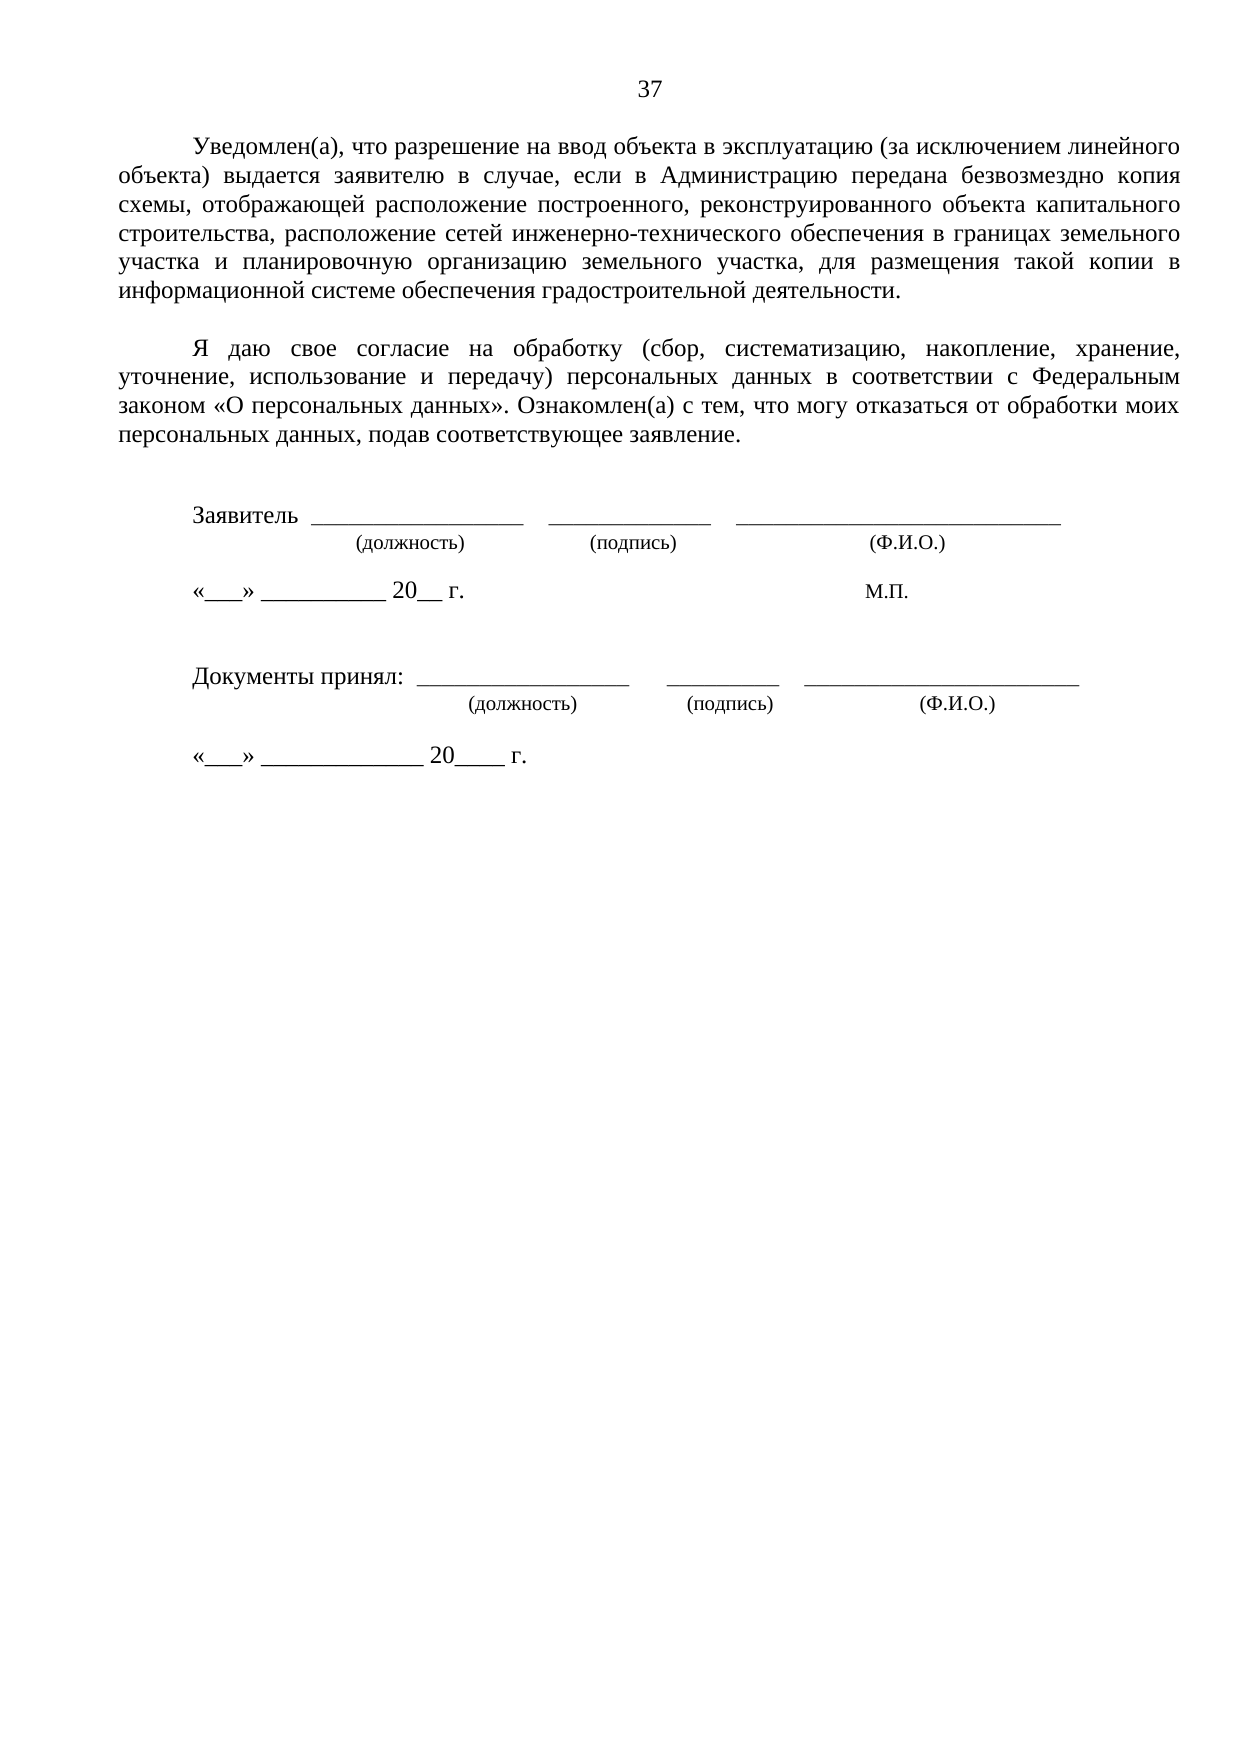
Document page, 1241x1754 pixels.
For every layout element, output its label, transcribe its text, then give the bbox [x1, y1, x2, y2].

text Документы принял: _________________ _________ ______________________ [118, 661, 1181, 691]
text «___» _____________ 20____ г. [148, 740, 1181, 768]
text (должность) (подпись) (Ф.И.О.) [118, 691, 1181, 715]
text (должность) (подпись) (Ф.И.О.) [118, 530, 1181, 554]
text «___» __________ 20__ г. М.П. [118, 576, 1181, 604]
text Я даю свое согласие на обработку (сбор, систематизацию, накопление, хранение, уточнение, использование и передачу) персональных данных в соответствии с Федеральным законом «О персональных данных». Ознакомлен(а) с тем, что могу отказаться от обработки моих персональных данных, подав соответствующее заявление. [118, 333, 1181, 448]
list Уведомлен(а), что разрешение на ввод объекта в эксплуатацию (за исключением линейного объекта) выдается заявителю в случае, если в Администрацию передана безвозмездно копия схемы, отображающей расположение построенного, реконструированного объекта капитального строительства, расположение сетей инженерно-технического обеспечения в границах земельного участка и планировочную организацию земельного участка, для размещения такой копии в информационной системе обеспечения градостроительной деятельности. [118, 131, 1181, 304]
text Заявитель _________________ _____________ __________________________ [118, 500, 1181, 530]
